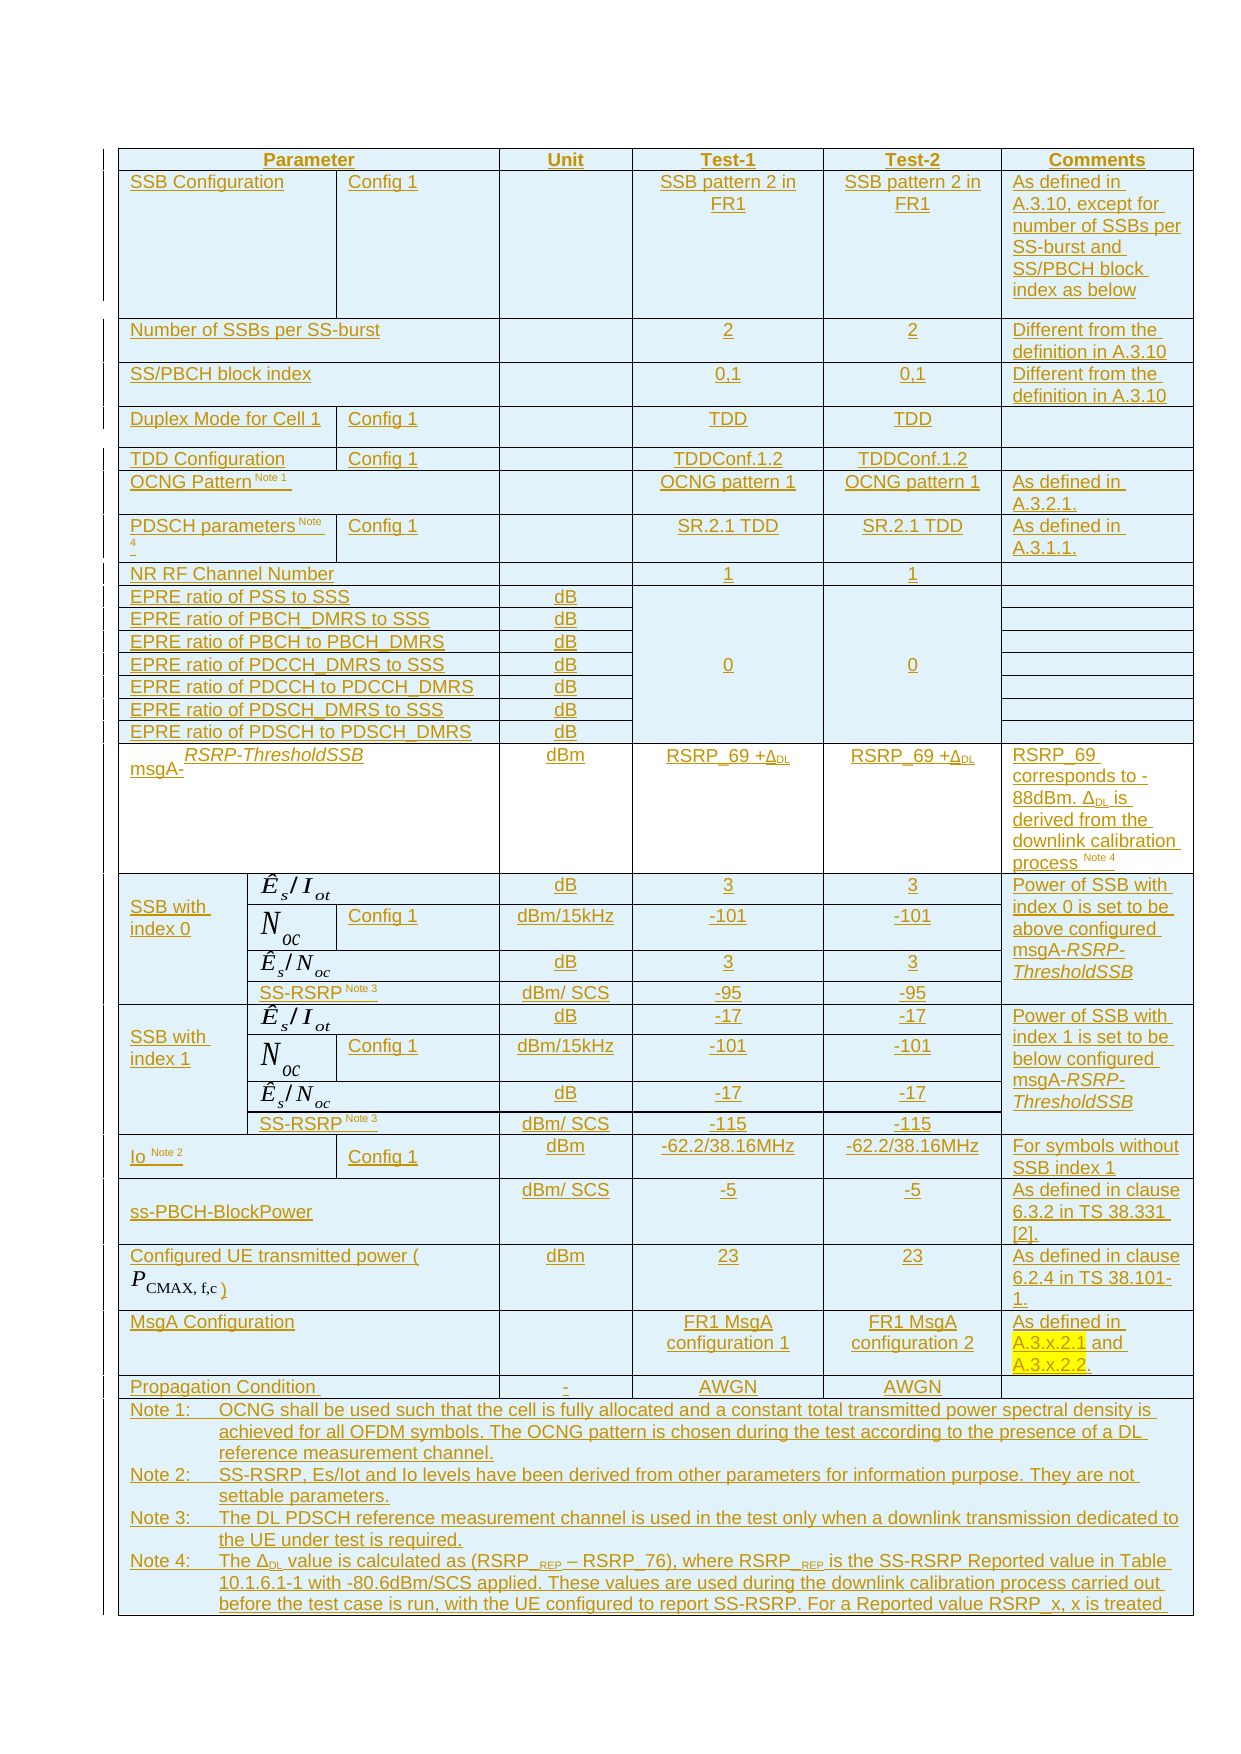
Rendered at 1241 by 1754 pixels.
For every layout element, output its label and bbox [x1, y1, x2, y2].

table_cell [1002, 744, 1193, 873]
table_cell [500, 744, 632, 873]
table_cell [824, 744, 1001, 873]
table_cell [633, 744, 823, 873]
table_cell [119, 744, 499, 873]
